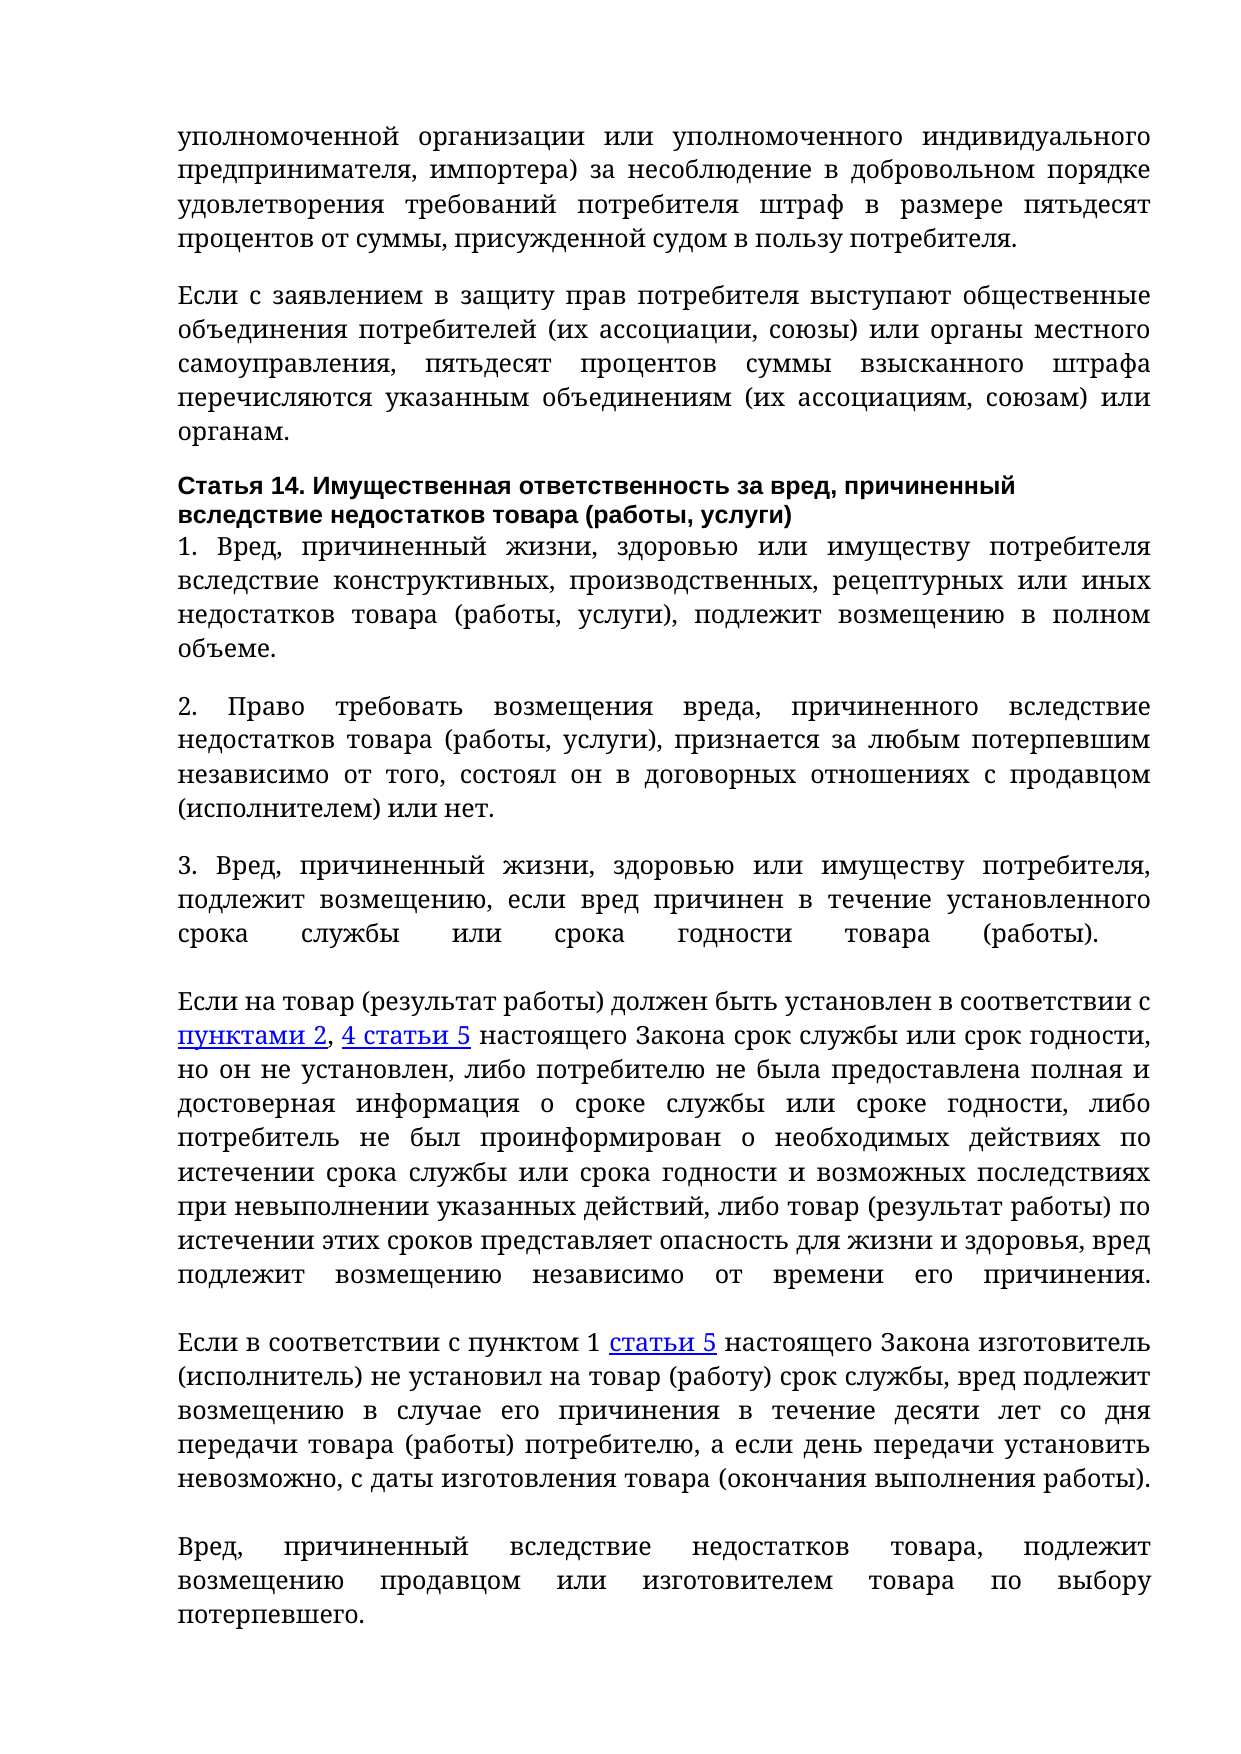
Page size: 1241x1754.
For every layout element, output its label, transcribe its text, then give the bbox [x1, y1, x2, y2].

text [177, 848, 1152, 1631]
text Если с заявлением в защиту прав потребителя выступают общественные объединения потребителей (их ассоциации, союзы) или органы местного самоуправления, пятьдесят процентов суммы взысканного штрафа перечисляются указанным объединениям (их ассоциациям, союзам) или органам. [177, 278, 1152, 448]
text 2. Право требовать возмещения вреда, причиненного вследствие недостатков товара (работы, услуги), признается за любым потерпевшим независимо от того, состоял он в договорных отношениях с продавцом (исполнителем) или нет. [177, 688, 1152, 824]
text 1. Вред, причиненный жизни, здоровью или имуществу потребителя вследствие конструктивных, производственных, рецептурных или иных недостатков товара (работы, услуги), подлежит возмещению в полном объеме. [177, 529, 1152, 665]
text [177, 118, 1152, 254]
text Статья 14. Имущественная ответственность за вред, причиненный вследствие недостатков товара (работы, услуги) [177, 471, 1152, 529]
